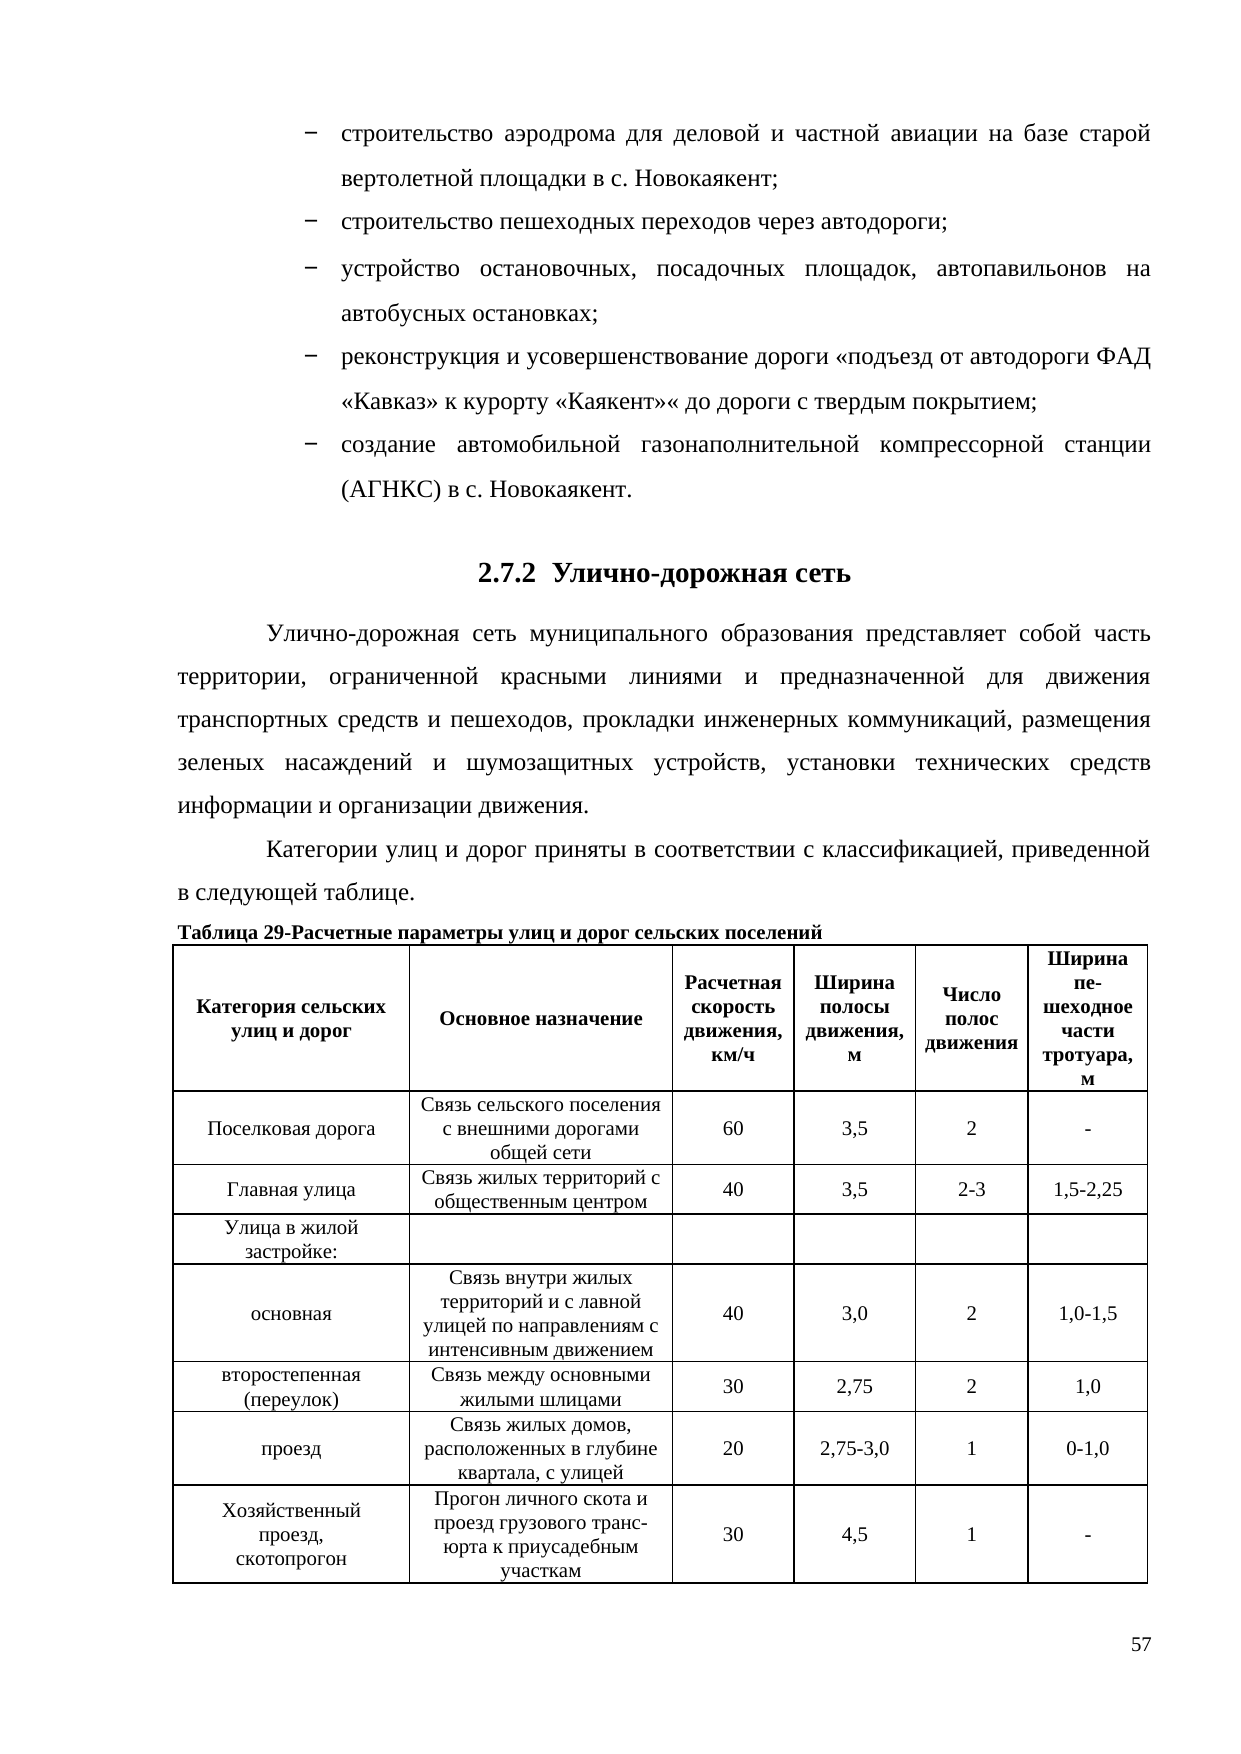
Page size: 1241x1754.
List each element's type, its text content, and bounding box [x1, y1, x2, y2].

list создание автомобильной газонаполнительной компрессорной станции (АГНКС) в с. Новокаякент. [303, 429, 1152, 503]
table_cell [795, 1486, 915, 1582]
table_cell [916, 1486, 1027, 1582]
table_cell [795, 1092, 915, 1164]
subtitle Улично-дорожная сеть [177, 555, 1152, 589]
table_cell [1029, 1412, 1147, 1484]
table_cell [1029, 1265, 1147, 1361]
text Улично-дорожная сеть муниципального образования представляет собой часть территории, ограниченной красными линиями и предназначенной для движения транспортных средств и пешеходов, прокладки инженерных коммуникаций, размещения зеленых насаждений и шумозащитных устройств, установки технических средств информации и организации движения. [177, 618, 1152, 819]
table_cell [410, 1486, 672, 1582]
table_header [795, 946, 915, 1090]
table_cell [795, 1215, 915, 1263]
list устройство остановочных, посадочных площадок, автопавильонов на автобусных остановках; [303, 253, 1152, 327]
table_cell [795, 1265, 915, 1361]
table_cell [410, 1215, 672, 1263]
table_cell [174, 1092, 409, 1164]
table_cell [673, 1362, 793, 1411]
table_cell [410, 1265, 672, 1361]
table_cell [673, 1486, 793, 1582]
text Таблица 29-Расчетные параметры улиц и дорог сельских поселений [177, 920, 1152, 944]
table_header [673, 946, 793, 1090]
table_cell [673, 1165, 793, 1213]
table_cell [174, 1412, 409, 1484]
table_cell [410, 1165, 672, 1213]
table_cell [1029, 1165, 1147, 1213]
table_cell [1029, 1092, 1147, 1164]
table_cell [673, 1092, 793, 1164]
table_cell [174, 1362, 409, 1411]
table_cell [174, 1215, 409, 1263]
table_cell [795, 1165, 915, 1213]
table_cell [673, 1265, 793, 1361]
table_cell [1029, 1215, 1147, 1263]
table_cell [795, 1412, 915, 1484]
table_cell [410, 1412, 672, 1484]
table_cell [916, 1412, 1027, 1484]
list строительство аэродрома для деловой и частной авиации на базе старой вертолетной площадки в с. Новокаякент; [303, 118, 1152, 192]
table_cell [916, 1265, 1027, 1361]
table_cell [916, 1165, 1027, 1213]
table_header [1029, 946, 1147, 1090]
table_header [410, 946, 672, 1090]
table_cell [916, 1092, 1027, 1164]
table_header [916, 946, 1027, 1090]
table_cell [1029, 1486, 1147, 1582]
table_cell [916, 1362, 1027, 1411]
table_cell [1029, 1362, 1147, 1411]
list реконструкция и усовершенствование дороги «подъезд от автодороги ФАД «Кавказ» к курорту «Каякент»« до дороги с твердым покрытием; [303, 341, 1152, 415]
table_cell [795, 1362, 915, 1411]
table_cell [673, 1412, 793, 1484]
list строительство пешеходных переходов через автодороги; [303, 206, 1152, 237]
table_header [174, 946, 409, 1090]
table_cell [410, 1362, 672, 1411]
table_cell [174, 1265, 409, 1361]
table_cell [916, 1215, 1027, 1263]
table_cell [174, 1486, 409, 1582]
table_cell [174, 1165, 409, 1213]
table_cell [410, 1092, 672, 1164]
text Категории улиц и дорог приняты в соответствии с классификацией, приведенной в следующей таблице. [177, 834, 1152, 906]
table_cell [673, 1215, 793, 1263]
